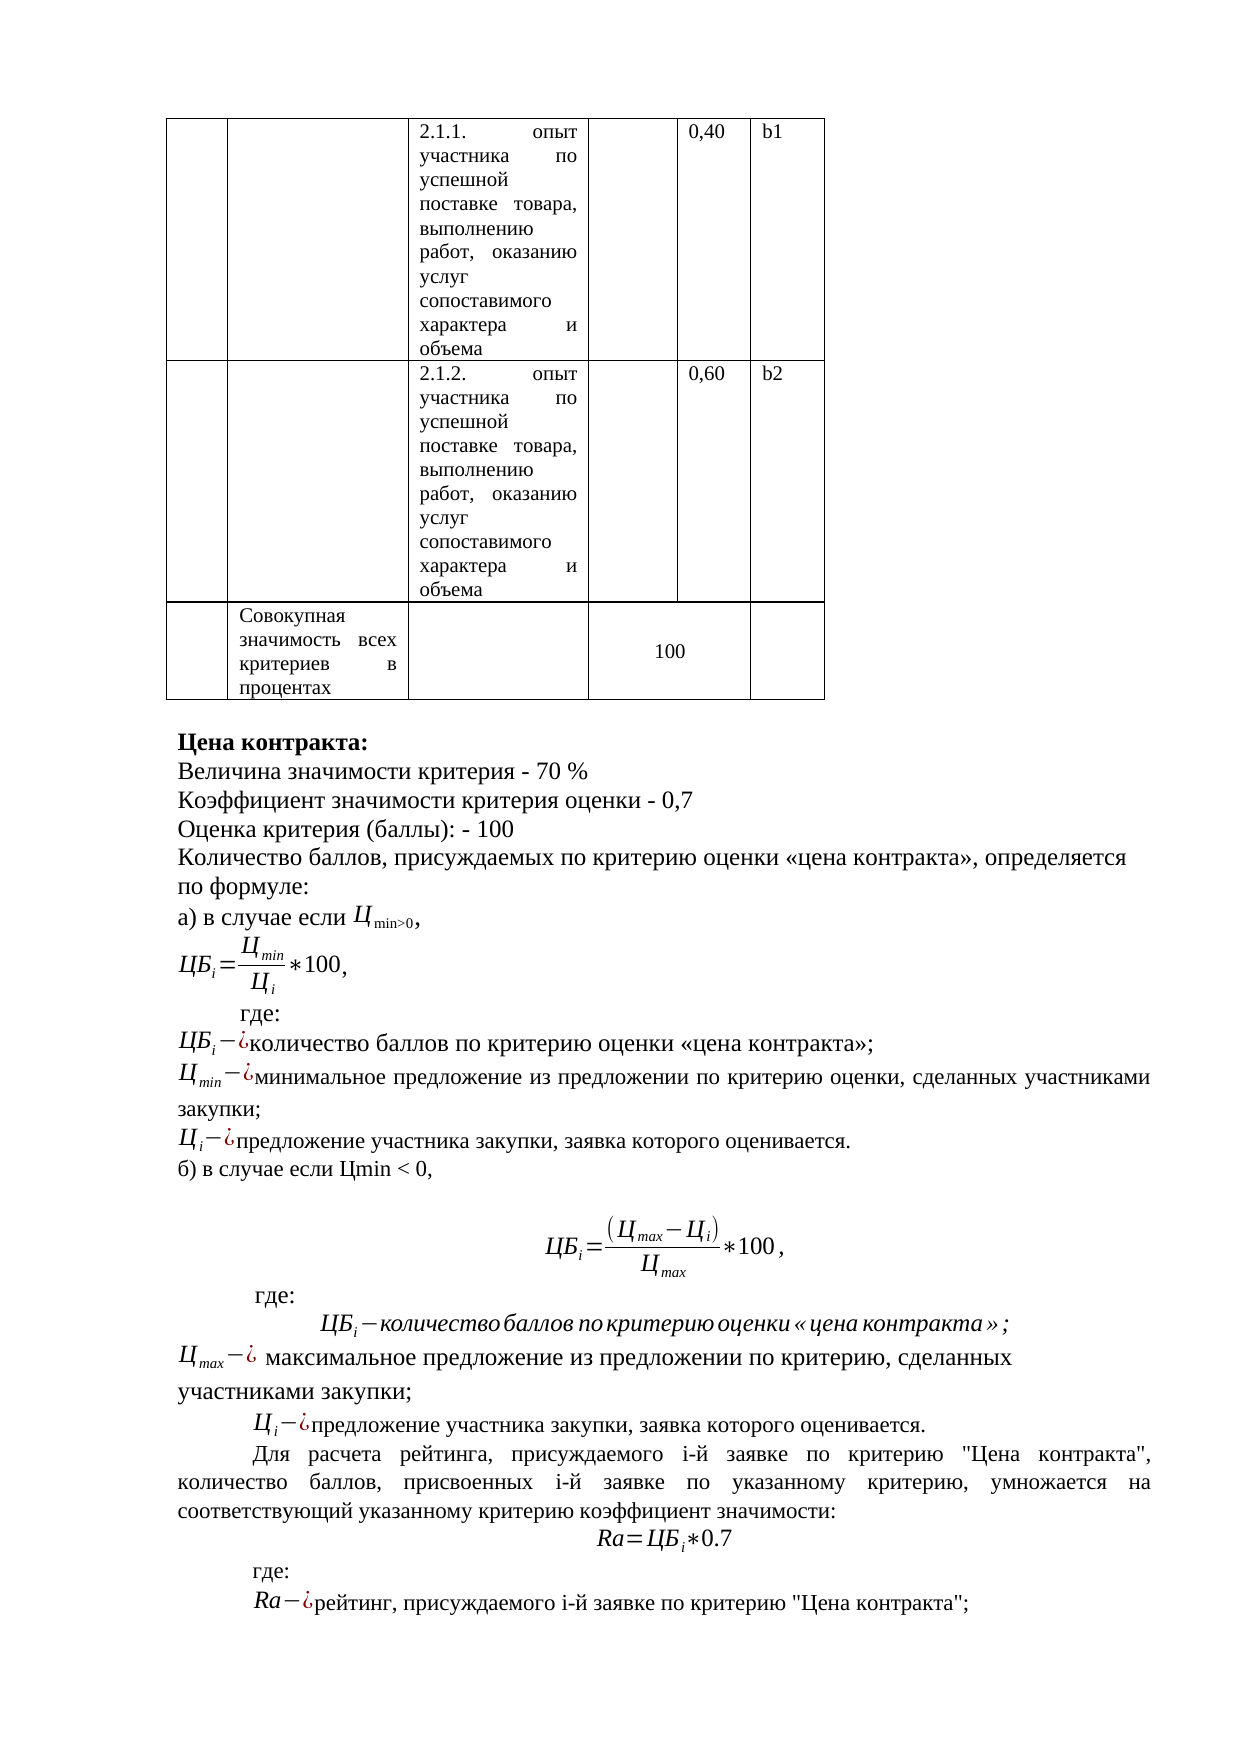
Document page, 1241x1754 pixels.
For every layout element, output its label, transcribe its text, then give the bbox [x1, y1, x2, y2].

table_cell [167, 119, 227, 360]
table_cell [409, 603, 588, 699]
table_cell [167, 361, 227, 601]
table_cell [228, 361, 408, 601]
table_cell [228, 119, 408, 360]
table_cell [167, 603, 227, 699]
text Величина значимости критерия - 70 % [177, 756, 1152, 785]
text минимальное предложение из предложении по критерию оценки, сделанных участниками закупки; [177, 1058, 1152, 1123]
table_cell [589, 119, 677, 360]
text предложение участника закупки, заявка которого оценивается. [177, 1409, 1152, 1438]
text где: [240, 998, 1152, 1027]
table_cell b2 [751, 361, 824, 601]
table_cell [751, 603, 824, 699]
table_cell b1 [751, 119, 824, 360]
table_cell 100 [589, 603, 750, 699]
text Количество баллов, присуждаемых по критерию оценки «цена контракта», определяется по формуле: [177, 842, 1152, 900]
table_cell [589, 361, 677, 601]
table_cell Совокупная значимость всех критериев в процентах [228, 603, 408, 699]
text предложение участника закупки, заявка которого оценивается. [177, 1123, 1152, 1155]
table_cell 2.1.1. опыт участника по успешной поставке товара, выполнению работ, оказанию услуг сопоставимого характера и объема [409, 119, 588, 360]
table_cell 2.1.2. опыт участника по успешной поставке товара, выполнению работ, оказанию услуг сопоставимого характера и объема [409, 361, 588, 601]
text б) в случае если Цmin < 0, [177, 1155, 1152, 1181]
text а) в случае если , [177, 900, 1152, 932]
text , [177, 932, 1152, 998]
text количество баллов по критерию оценки «цена контракта»; [177, 1027, 1152, 1058]
table_cell 0,40 [678, 119, 750, 360]
text Коэффициент значимости критерия оценки - 0,7 [177, 785, 1152, 814]
text Оценка критерия (баллы): - 100 [177, 814, 1152, 842]
text максимальное предложение из предложении по критерию, сделанных участниками закупки; [177, 1341, 1152, 1405]
text Цена контракта: [177, 727, 1152, 756]
text рейтинг, присуждаемого i-й заявке по критерию "Цена контракта"; [177, 1584, 984, 1616]
text где: [177, 1556, 1152, 1584]
table_cell 0,60 [678, 361, 750, 601]
text где: [254, 1281, 1152, 1309]
text Для расчета рейтинга, присуждаемого i-й заявке по критерию "Цена контракта", количество баллов, присвоенных i-й заявке по указанному критерию, умножается на соответствующий указанному критерию коэффициент значимости: [177, 1438, 1152, 1524]
